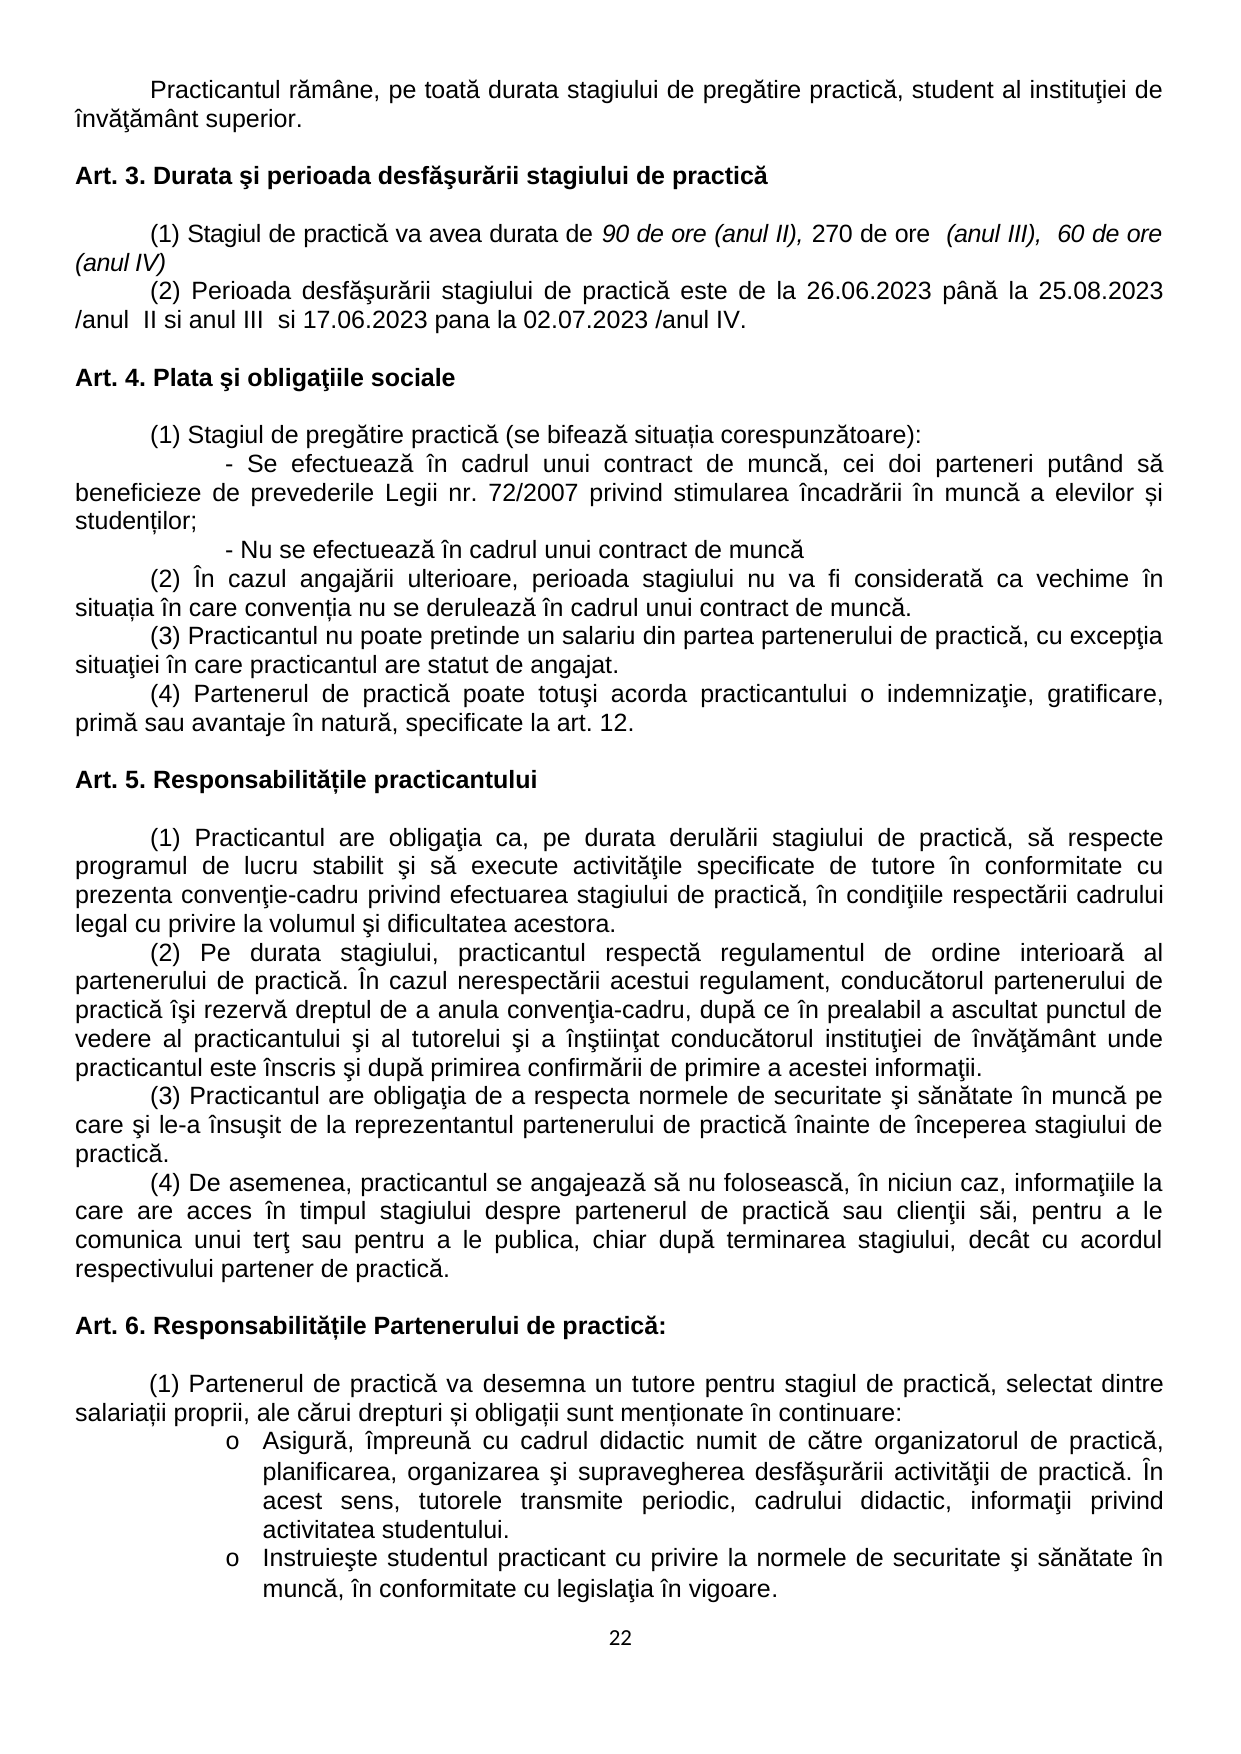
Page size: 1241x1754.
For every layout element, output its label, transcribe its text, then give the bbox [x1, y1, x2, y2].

text (1) Practicantul are obligaţia ca, pe durata derulării stagiului de practică, să respecte programul de lucru stabilit şi să execute activităţile specificate de tutore în conformitate cu prezenta convenţie-cadru privind efectuarea stagiului de practică, în condiţiile respectării cadrului legal cu privire la volumul şi dificultatea acestora. [75, 822, 1165, 937]
text (4) De asemenea, practicantul se angajează să nu folosească, în niciun caz, informaţiile la care are acces în timpul stagiului despre partenerul de practică sau clienţii săi, pentru a le comunica unui terţ sau pentru a le publica, chiar după terminarea stagiului, decât cu acordul respectivului partener de practică. [75, 1167, 1165, 1282]
text (2) Perioada desfăşurării stagiului de practică este de la 26.06.2023 până la 25.08.2023 /anul II si anul III si 17.06.2023 pana la 02.07.2023 /anul IV. [75, 276, 1165, 334]
text (2) În cazul angajării ulterioare, perioada stagiului nu va fi considerată ca vechime în situația în care convenția nu se derulează în cadrul unui contract de muncă. [75, 564, 1165, 621]
text (1) Stagiul de practică va avea durata de 90 de ore (anul II), 270 de ore (anul III), 60 de ore (anul IV) [75, 219, 1165, 276]
text - Nu se efectuează în cadrul unui contract de muncă [75, 535, 1165, 564]
text - Se efectuează în cadrul unui contract de muncă, cei doi parteneri putând să beneficieze de prevederile Legii nr. 72/2007 privind stimularea încadrării în muncă a elevilor și studenților; [75, 449, 1165, 535]
text (1) Stagiul de pregătire practică (se bifează situația corespunzătoare): [75, 420, 1165, 449]
list Asigură, împreună cu cadrul didactic numit de către organizatorul de practică, planificarea, organizarea şi supravegherea desfăşurării activităţii de practică. Ȋn acest sens, tutorele transmite periodic, cadrului didactic, informaţii privind activitatea studentului. [225, 1426, 1165, 1543]
text Art. 4. Plata şi obligaţiile sociale [75, 362, 1165, 391]
list Instruieşte studentul practicant cu privire la normele de securitate şi sănătate în muncă, în conformitate cu legislaţia în vigoare. [225, 1543, 1165, 1603]
text (3) Practicantul are obligaţia de a respecta normele de securitate şi sănătate în muncă pe care şi le-a însuşit de la reprezentantul partenerului de practică înainte de începerea stagiului de practică. [75, 1081, 1165, 1167]
text (1) Partenerul de practică va desemna un tutore pentru stagiul de practică, selectat dintre salariații proprii, ale cărui drepturi și obligații sunt menționate ȋn continuare: [75, 1369, 1165, 1426]
text (4) Partenerul de practică poate totuşi acorda practicantului o indemnizaţie, gratificare, primă sau avantaje în natură, specificate la art. 12. [75, 679, 1165, 736]
text Practicantul rămâne, pe toată durata stagiului de pregătire practică, student al instituţiei de învăţământ superior. [75, 75, 1165, 132]
text Art. 6. Responsabilitățile Partenerului de practică: [75, 1311, 1165, 1340]
text (3) Practicantul nu poate pretinde un salariu din partea partenerului de practică, cu excepţia situaţiei în care practicantul are statut de angajat. [75, 621, 1165, 679]
text Art. 5. Responsabilitățile practicantului [75, 765, 1165, 794]
text (2) Pe durata stagiului, practicantul respectă regulamentul de ordine interioară al partenerului de practică. În cazul nerespectării acestui regulament, conducătorul partenerului de practică îşi rezervă dreptul de a anula convenţia-cadru, după ce în prealabil a ascultat punctul de vedere al practicantului şi al tutorelui şi a înştiinţat conducătorul instituţiei de învăţământ unde practicantul este înscris şi după primirea confirmării de primire a acestei informaţii. [75, 937, 1165, 1081]
text Art. 3. Durata şi perioada desfăşurării stagiului de practică [75, 161, 1165, 190]
